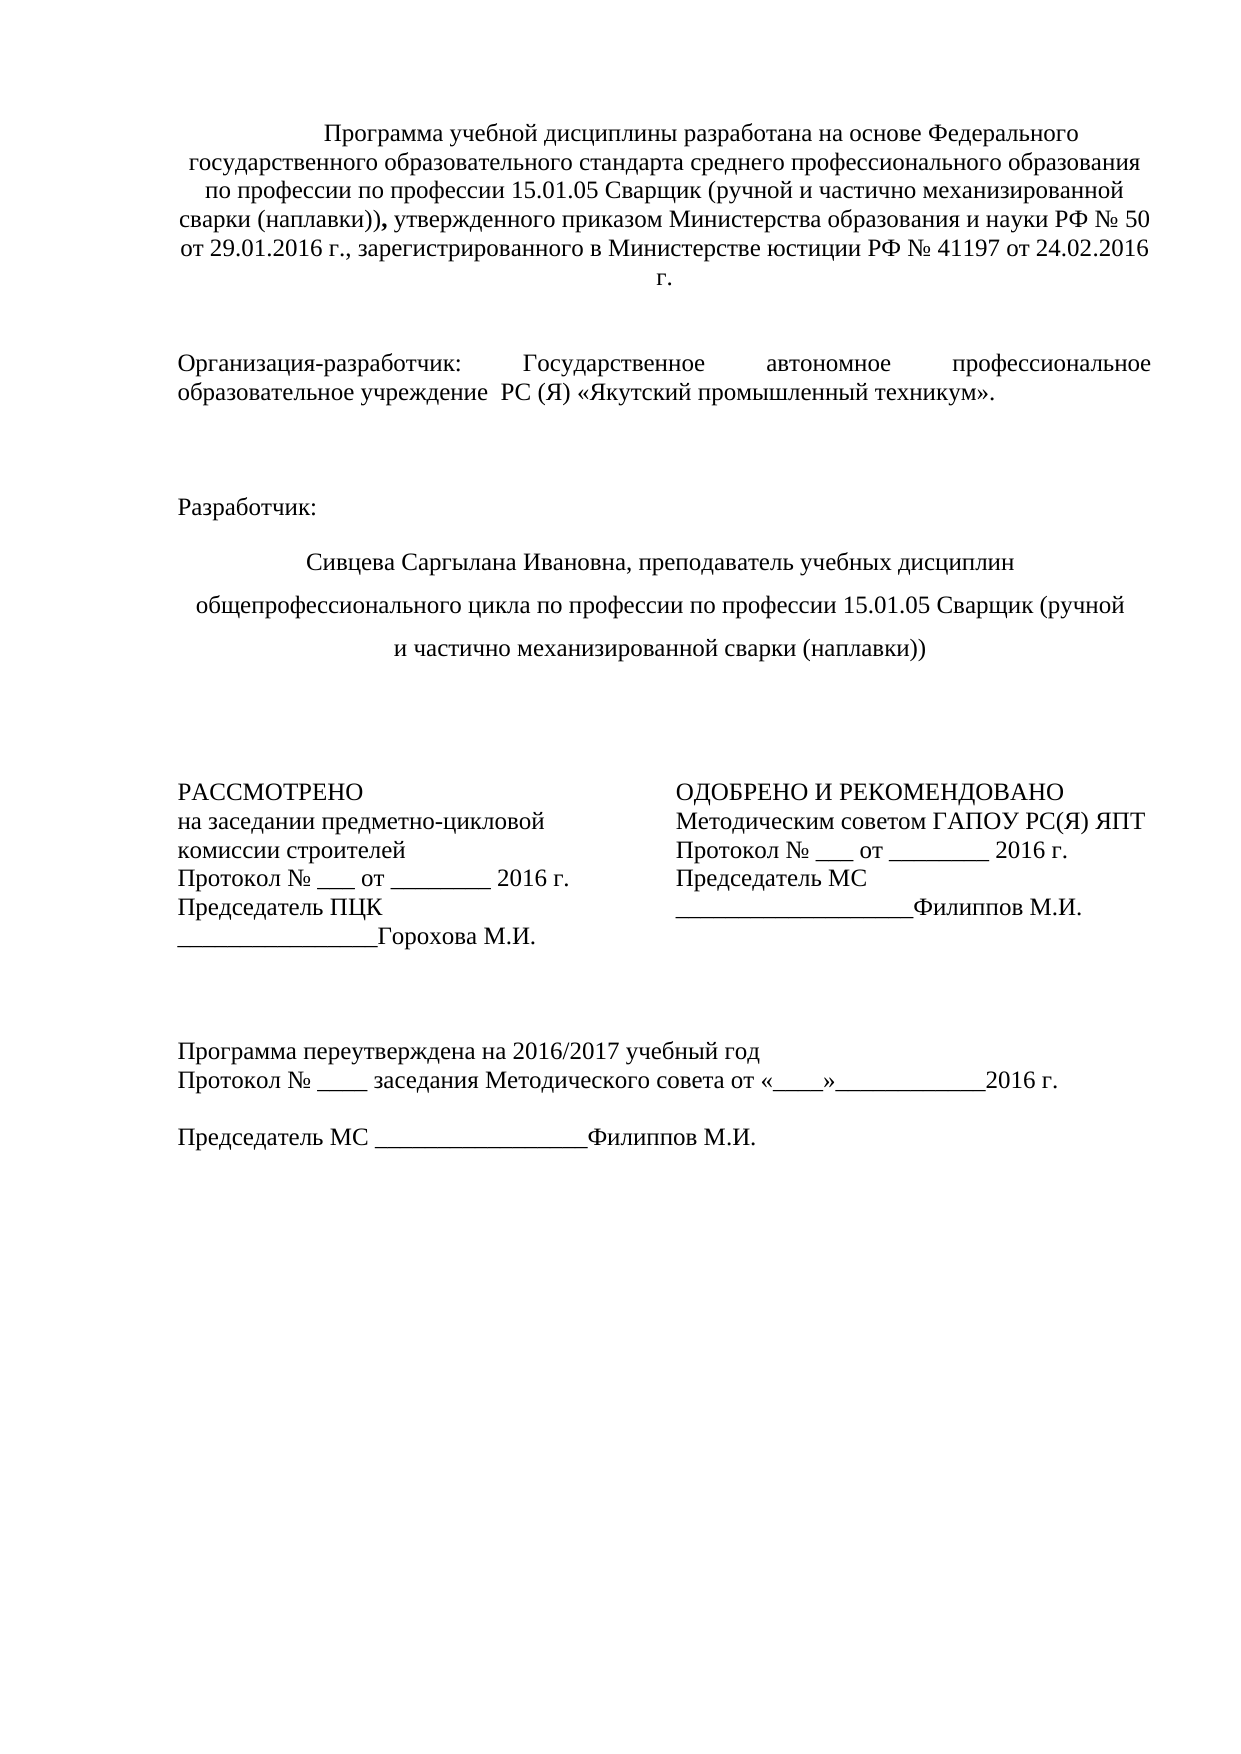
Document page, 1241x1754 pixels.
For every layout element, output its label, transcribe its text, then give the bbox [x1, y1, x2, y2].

table_header РАССМОТРЕНО на заседании предметно-цикловой комиссии строителей Протокол № ___ от ________ 2016 г. Председатель ПЦК ________________Горохова М.И. [166, 777, 664, 1007]
text Протокол № ____ заседания Методического совета от «____»____________2016 г. [177, 1065, 1152, 1093]
text Программа учебной дисциплины разработана на основе Федерального государственного образовательного стандарта среднего профессионального образования по профессии по профессии 15.01.05 Сварщик (ручной и частично механизированной сварки (наплавки)), утвержденного приказом Министерства образования и науки РФ № 50 от 29.01.2016 г., зарегистрированного в Министерстве юстиции РФ № 41197 от 24.02.2016 г. [177, 118, 1152, 291]
text Сивцева Саргылана Ивановна, преподаватель учебных дисциплин общепрофессионального цикла по профессии по профессии 15.01.05 Сварщик (ручной и частично механизированной сварки (наплавки)) [188, 547, 1132, 662]
text Организация-разработчик: Государственное автономное профессиональное образовательное учреждение РС (Я) «Якутский промышленный техникум». [177, 348, 1152, 406]
text Программа переутверждена на 2016/2017 учебный год [177, 1036, 1152, 1065]
table_header ОДОБРЕНО И РЕКОМЕНДОВАНО Методическим советом ГАПОУ РС(Я) ЯПТ Протокол № ___ от ________ 2016 г. Председатель МС ___________________Филиппов М.И. [664, 777, 1163, 1007]
text Председатель МС _________________Филиппов М.И. [177, 1122, 1152, 1151]
text Разработчик: [177, 492, 1152, 521]
